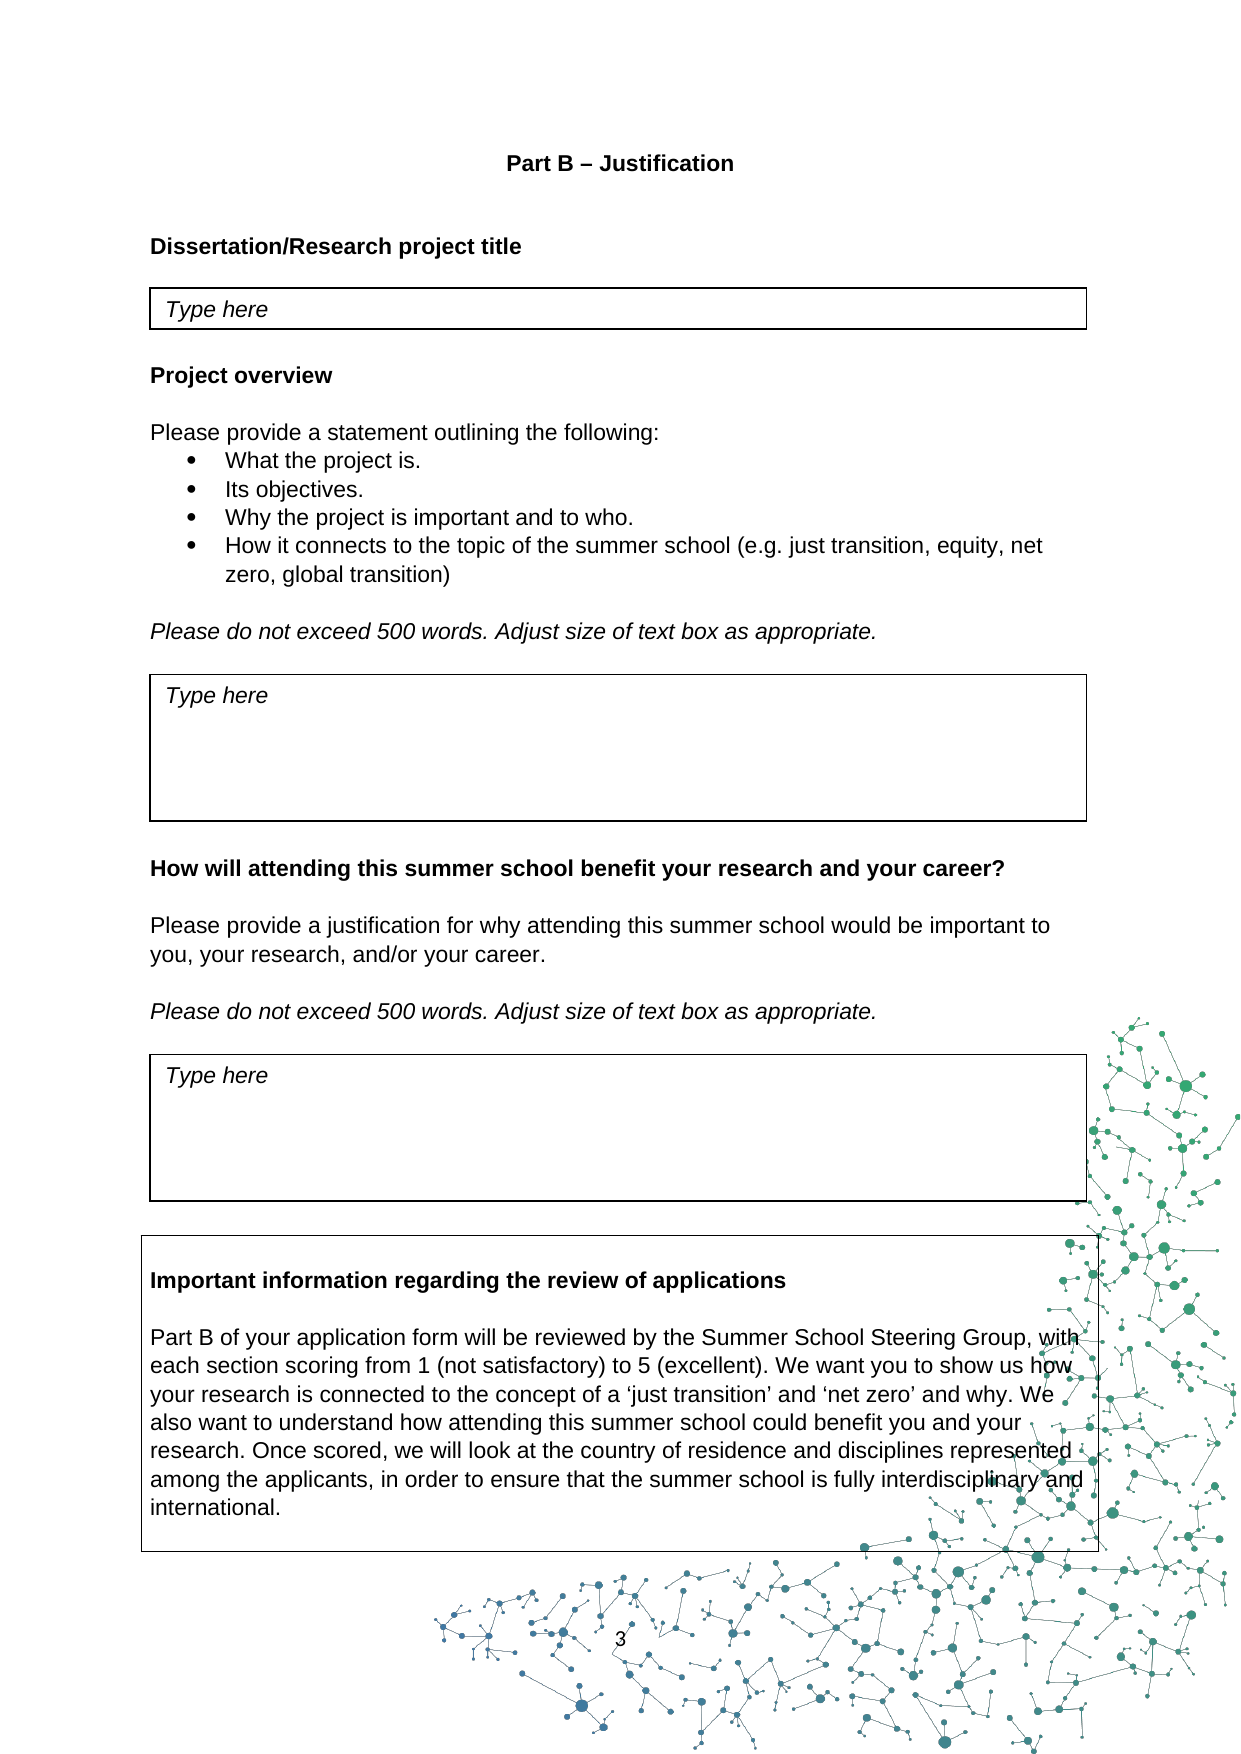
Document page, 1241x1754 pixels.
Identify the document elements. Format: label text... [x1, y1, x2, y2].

text Project overview [150, 362, 1090, 388]
text Please do not exceed 500 words. Adjust size of text box as appropriate. [150, 998, 1090, 1024]
text How will attending this summer school benefit your research and your career? [150, 855, 1090, 882]
text Part B of your application form will be reviewed by the Summer School Steering Group, with each section scoring from 1 (not satisfactory) to 5 (excellent). We want you to show us how your research is connected to the concept of a ‘just transition’ and ‘net zero’ and why. We also want to understand how attending this summer school could benefit you and your research. Once scored, we will look at the country of residence and disciplines represented among the applicants, in order to ensure that the summer school is fully interdisciplinary and international. [142, 1321, 1098, 1521]
text Dissertation/Research project title [150, 233, 1090, 259]
picture [434, 1017, 1241, 1754]
list Why the project is important and to who. [187, 504, 1090, 530]
picture [434, 1236, 1098, 1264]
list Its objectives. [187, 476, 1090, 502]
list How it connects to the topic of the summer school (e.g. just transition, equity, net zero, global transition) [187, 532, 1090, 587]
picture [434, 1293, 1098, 1321]
text Important information regarding the review of applications [142, 1264, 1098, 1293]
text Please do not exceed 500 words. Adjust size of text box as appropriate. [150, 618, 1090, 644]
text Please provide a justification for why attending this summer school would be important to you, your research, and/or your career. [150, 912, 1090, 967]
text Please provide a statement outlining the following: [150, 419, 1090, 445]
list What the project is. [187, 447, 1090, 473]
text Part B – Justification [150, 150, 1090, 176]
picture [434, 1521, 1098, 1551]
